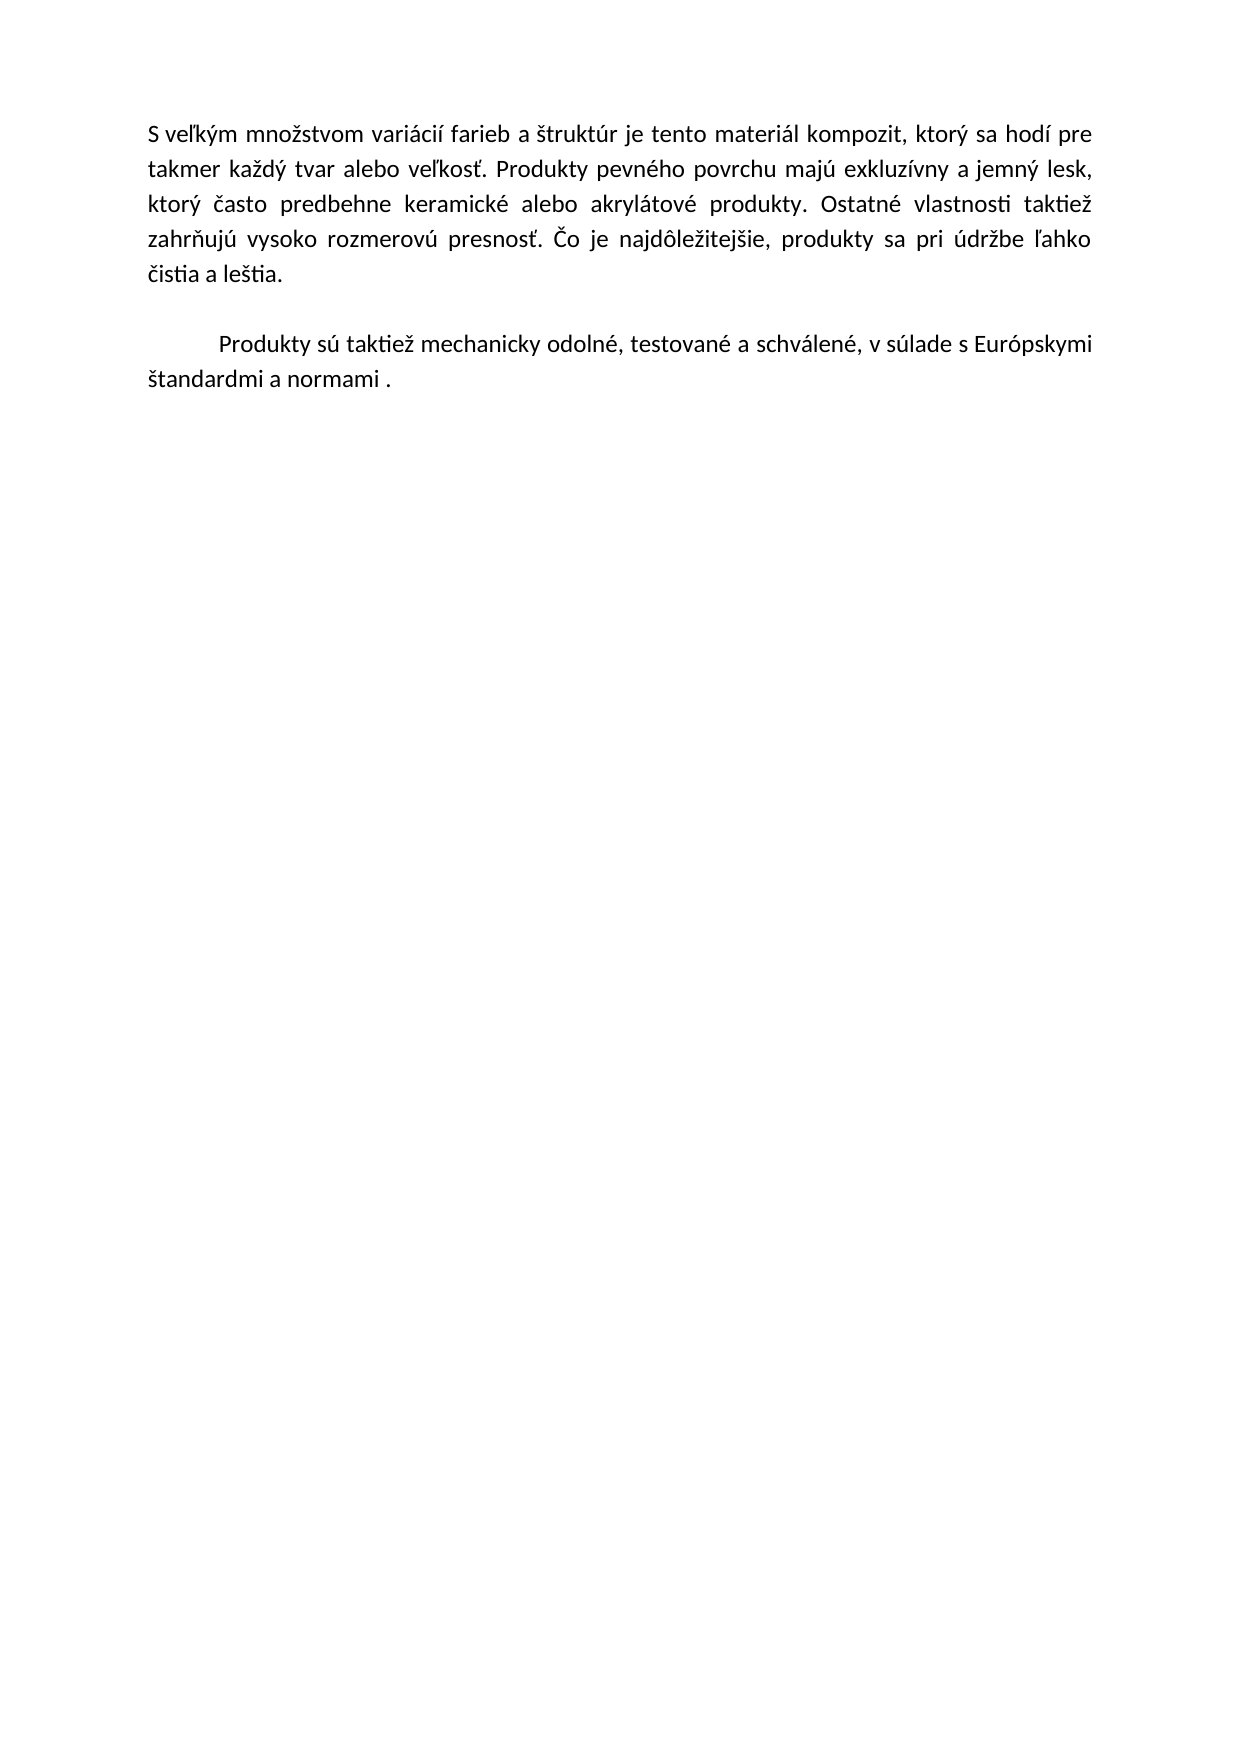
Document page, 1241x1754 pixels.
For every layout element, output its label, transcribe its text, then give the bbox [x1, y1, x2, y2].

text S veľkým množstvom variácií farieb a štruktúr je tento materiál kompozit, ktorý sa hodí pre takmer každý tvar alebo veľkosť. Produkty pevného povrchu majú exkluzívny a jemný lesk, ktorý často predbehne keramické alebo akrylátové produkty. Ostatné vlastnosti taktiež zahrňujú vysoko rozmerovú presnosť. Čo je najdôležitejšie, produkty sa pri údržbe ľahko čistia a leštia. [148, 118, 1093, 289]
text Produkty sú taktiež mechanicky odolné, testované a schválené, v súlade s Európskymi štandardmi a normami . [148, 328, 1093, 394]
